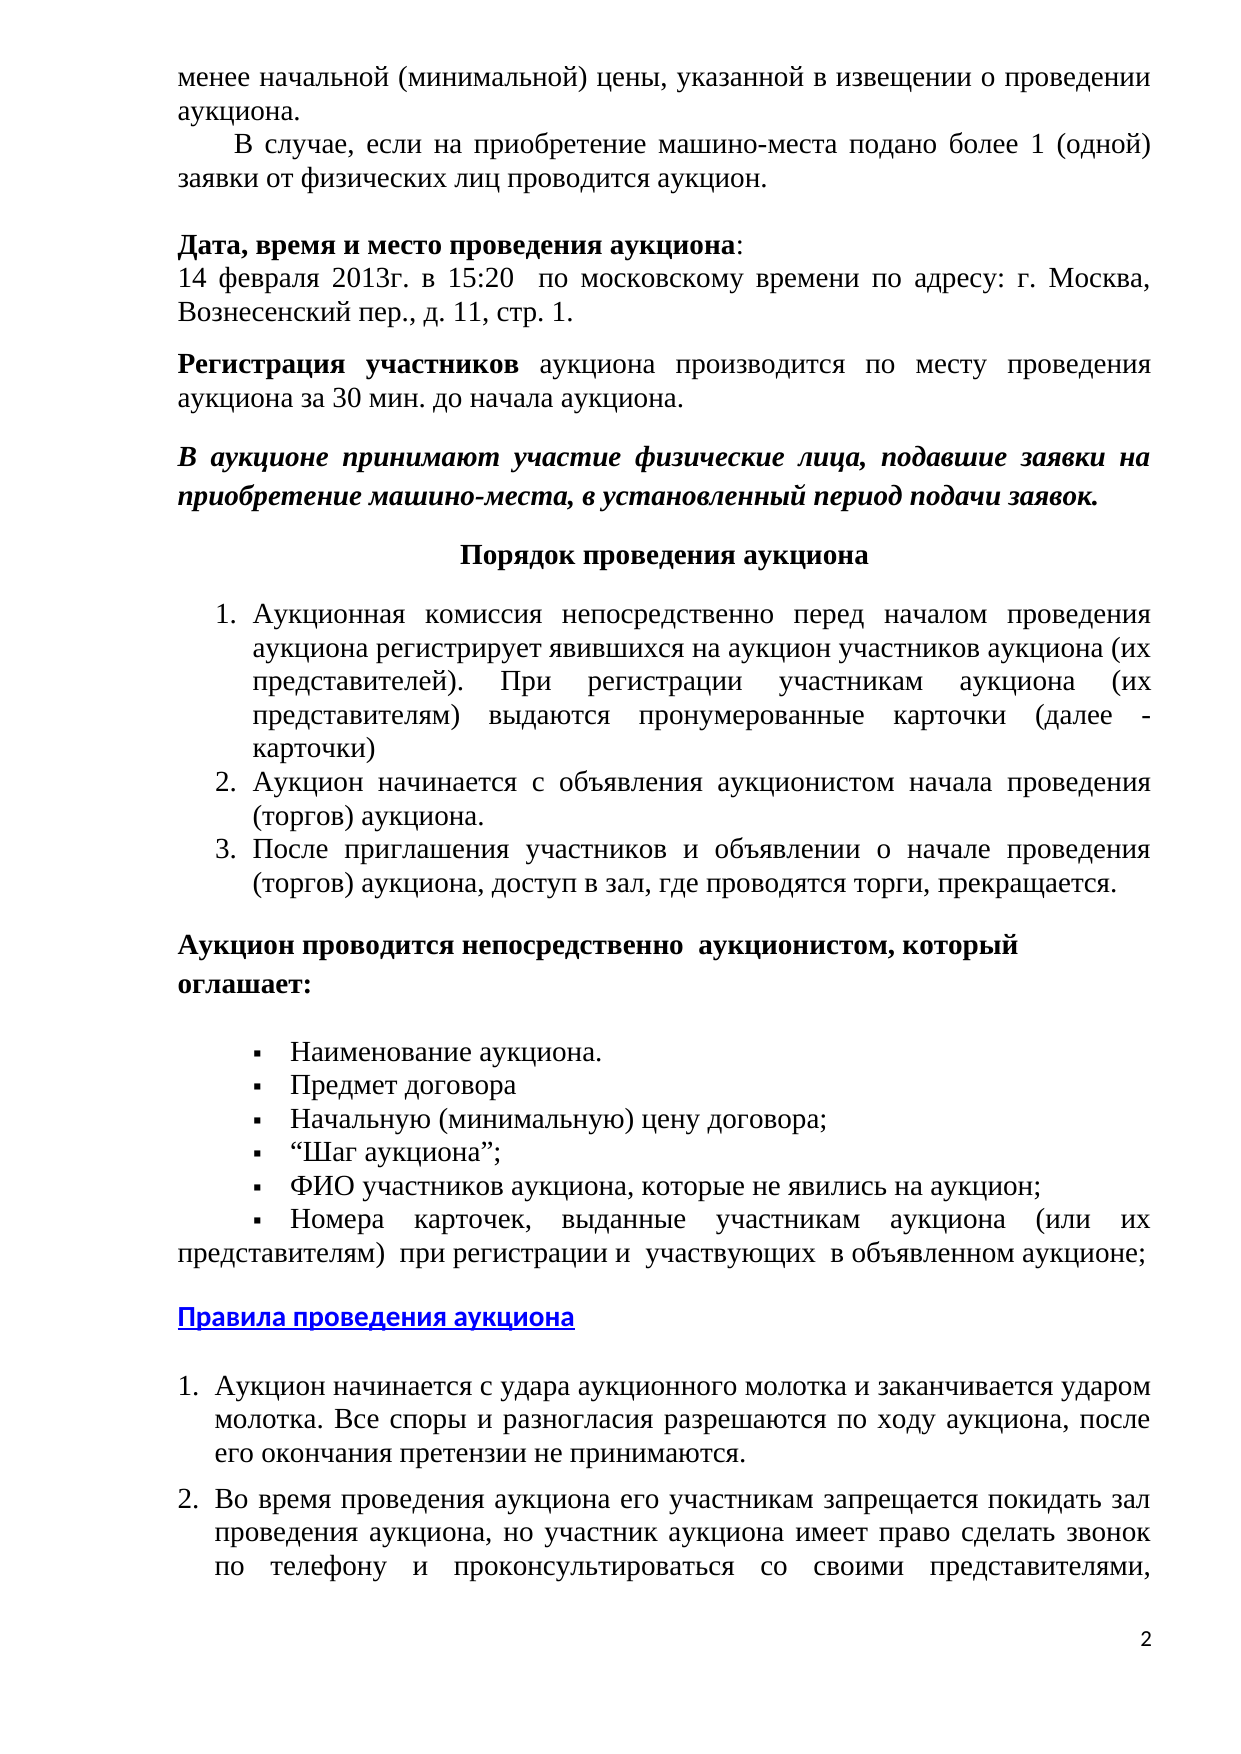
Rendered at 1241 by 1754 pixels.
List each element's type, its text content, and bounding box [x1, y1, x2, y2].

text 14 февраля 2013г. в 15:20 по московскому времени по адресу: г. Москва, Вознесенский пер., д. 11, стр. 1. [177, 260, 1152, 327]
list Номера карточек, выданные участникам аукциона (или их представителям) при регистрации и участвующих в объявленном аукционе; [177, 1201, 1152, 1268]
text Дата, время и место проведения аукциона: [177, 227, 1152, 260]
text В аукционе принимают участие физические лица, подавшие заявки на приобретение машино-места, в установленный период подачи заявок. [177, 439, 1152, 511]
text В случае, если на приобретение машино-места подано более 1 (одной) заявки от физических лиц проводится аукцион. [177, 126, 1152, 193]
list Аукцион начинается с удара аукционного молотка и заканчивается ударом молотка. Все споры и разногласия разрешаются по ходу аукциона, после его окончания претензии не принимаются. [177, 1368, 1152, 1468]
list Предмет договора [177, 1067, 1152, 1101]
text Правила проведения аукциона [177, 1298, 1152, 1333]
list ФИО участников аукциона, которые не явились на аукцион; [177, 1168, 1152, 1201]
text Порядок проведения аукциона [177, 537, 1152, 571]
text Аукцион проводится непосредственно аукционистом, который оглашает: [177, 927, 1152, 999]
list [177, 1481, 1152, 1582]
list “Шаг аукциона”; [177, 1134, 1152, 1168]
list Начальную (минимальную) цену договора; [177, 1101, 1152, 1134]
list Наименование аукциона. [177, 1034, 1152, 1067]
list Аукцион начинается с объявления аукционистом начала проведения (торгов) аукциона. [215, 764, 1152, 831]
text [177, 59, 1152, 126]
list После приглашения участников и объявлении о начале проведения (торгов) аукциона, доступ в зал, где проводятся торги, прекращается. [215, 831, 1152, 898]
list Аукционная комиссия непосредственно перед началом проведения аукциона регистрирует явившихся на аукцион участников аукциона (их представителей). При регистрации участникам аукциона (их представителям) выдаются пронумерованные карточки (далее - карточки) [215, 596, 1152, 764]
text Регистрация участников аукциона производится по месту проведения аукциона за 30 мин. до начала аукциона. [177, 347, 1152, 414]
